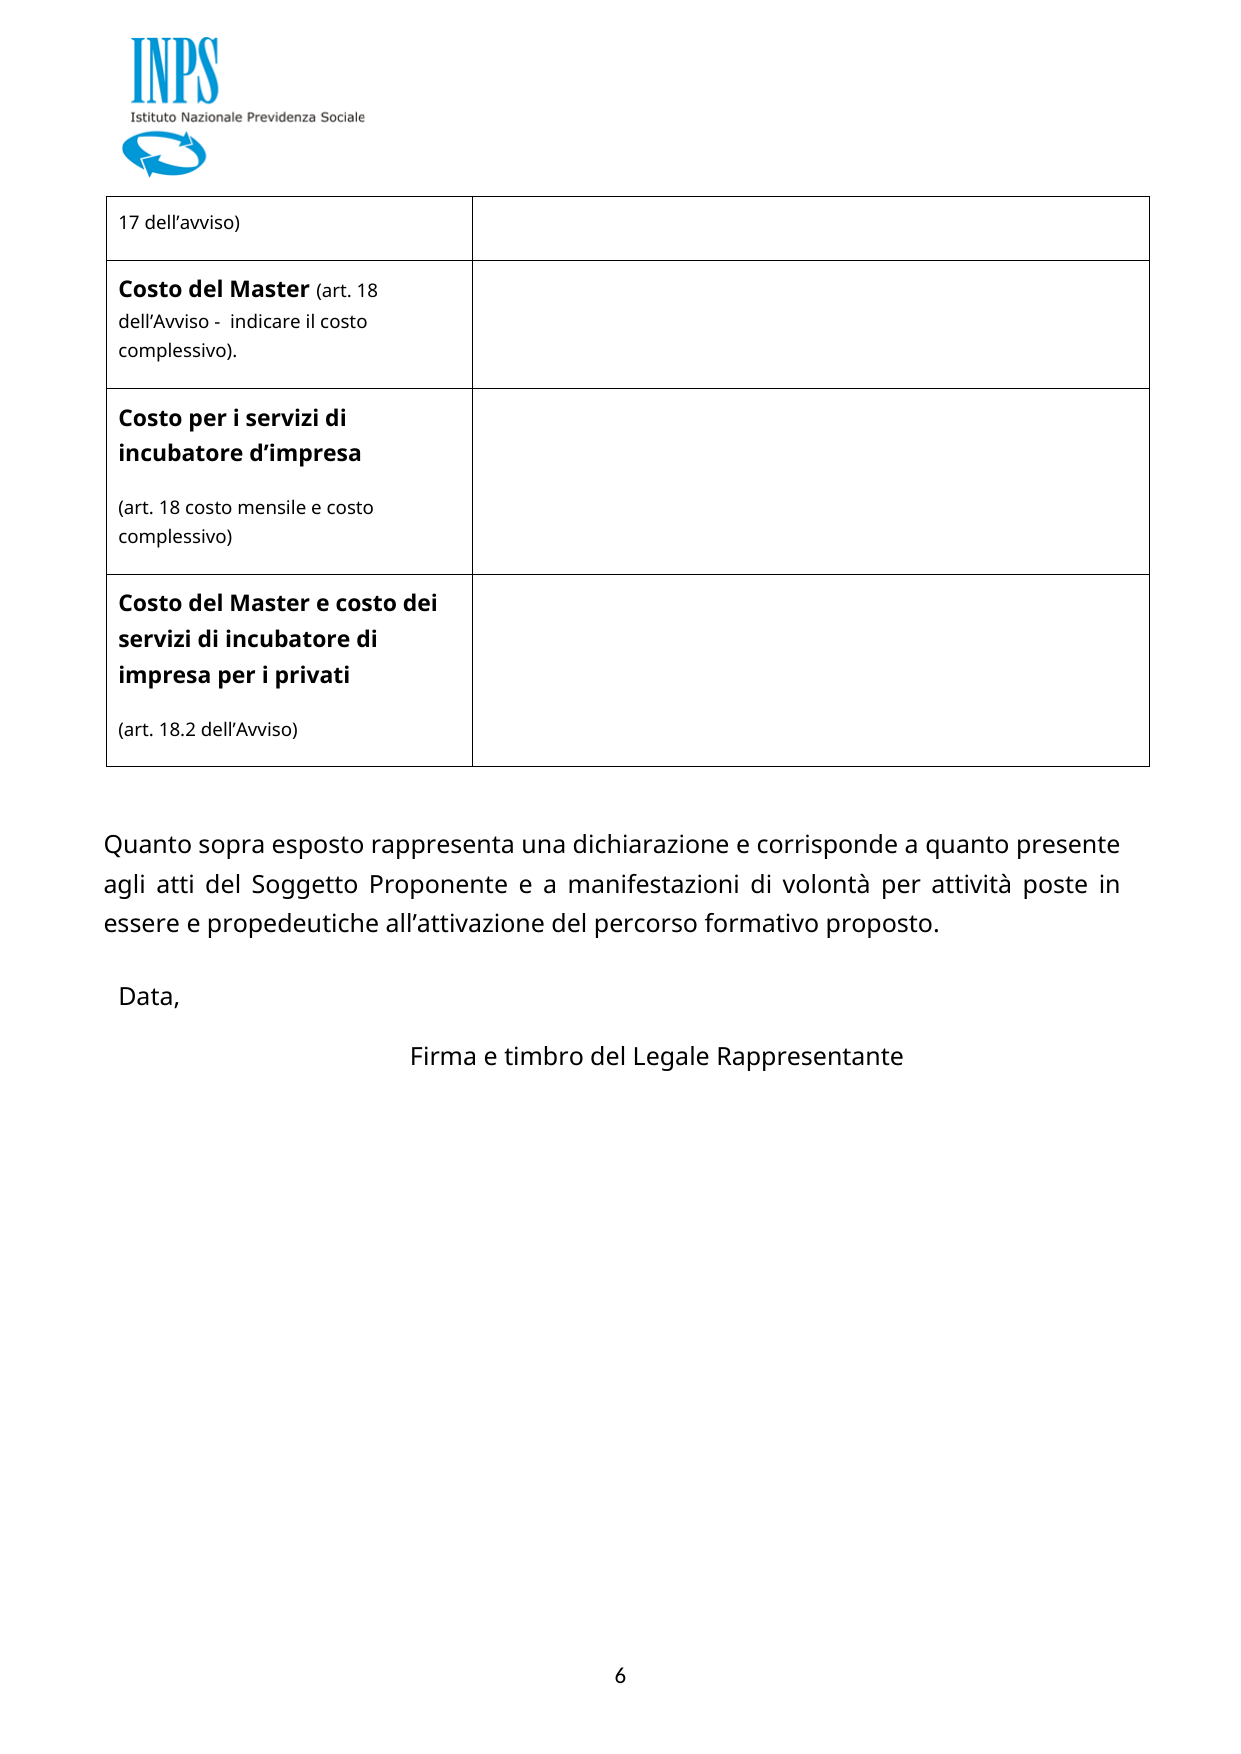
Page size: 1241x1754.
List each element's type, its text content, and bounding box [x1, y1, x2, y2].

table_cell Costo per i servizi di incubatore d’impresa (art. 18 costo mensile e costo complessivo) [107, 389, 472, 574]
table_cell [473, 261, 1149, 388]
text Firma e timbro del Legale Rappresentante [118, 1039, 1122, 1073]
picture [122, 37, 365, 178]
table_cell [473, 575, 1149, 766]
picture [158, 37, 165, 75]
table_cell Costo del Master e costo dei servizi di incubatore di impresa per i privati (art. 18.2 dell’Avviso) [107, 575, 472, 766]
picture [138, 136, 198, 167]
table_cell [473, 389, 1149, 574]
table_cell Costo del Master (art. 18 dell’Avviso - indicare il costo complessivo). [107, 261, 472, 388]
table_cell [473, 197, 1149, 260]
text Data, [118, 979, 1122, 1013]
picture [184, 40, 189, 73]
text Quanto sopra esposto rappresenta una dichiarazione e corrisponde a quanto presente agli atti del Soggetto Proponente e a manifestazioni di volontà per attività poste in essere e propedeutiche all’attivazione del percorso formativo proposto. [103, 827, 1122, 939]
